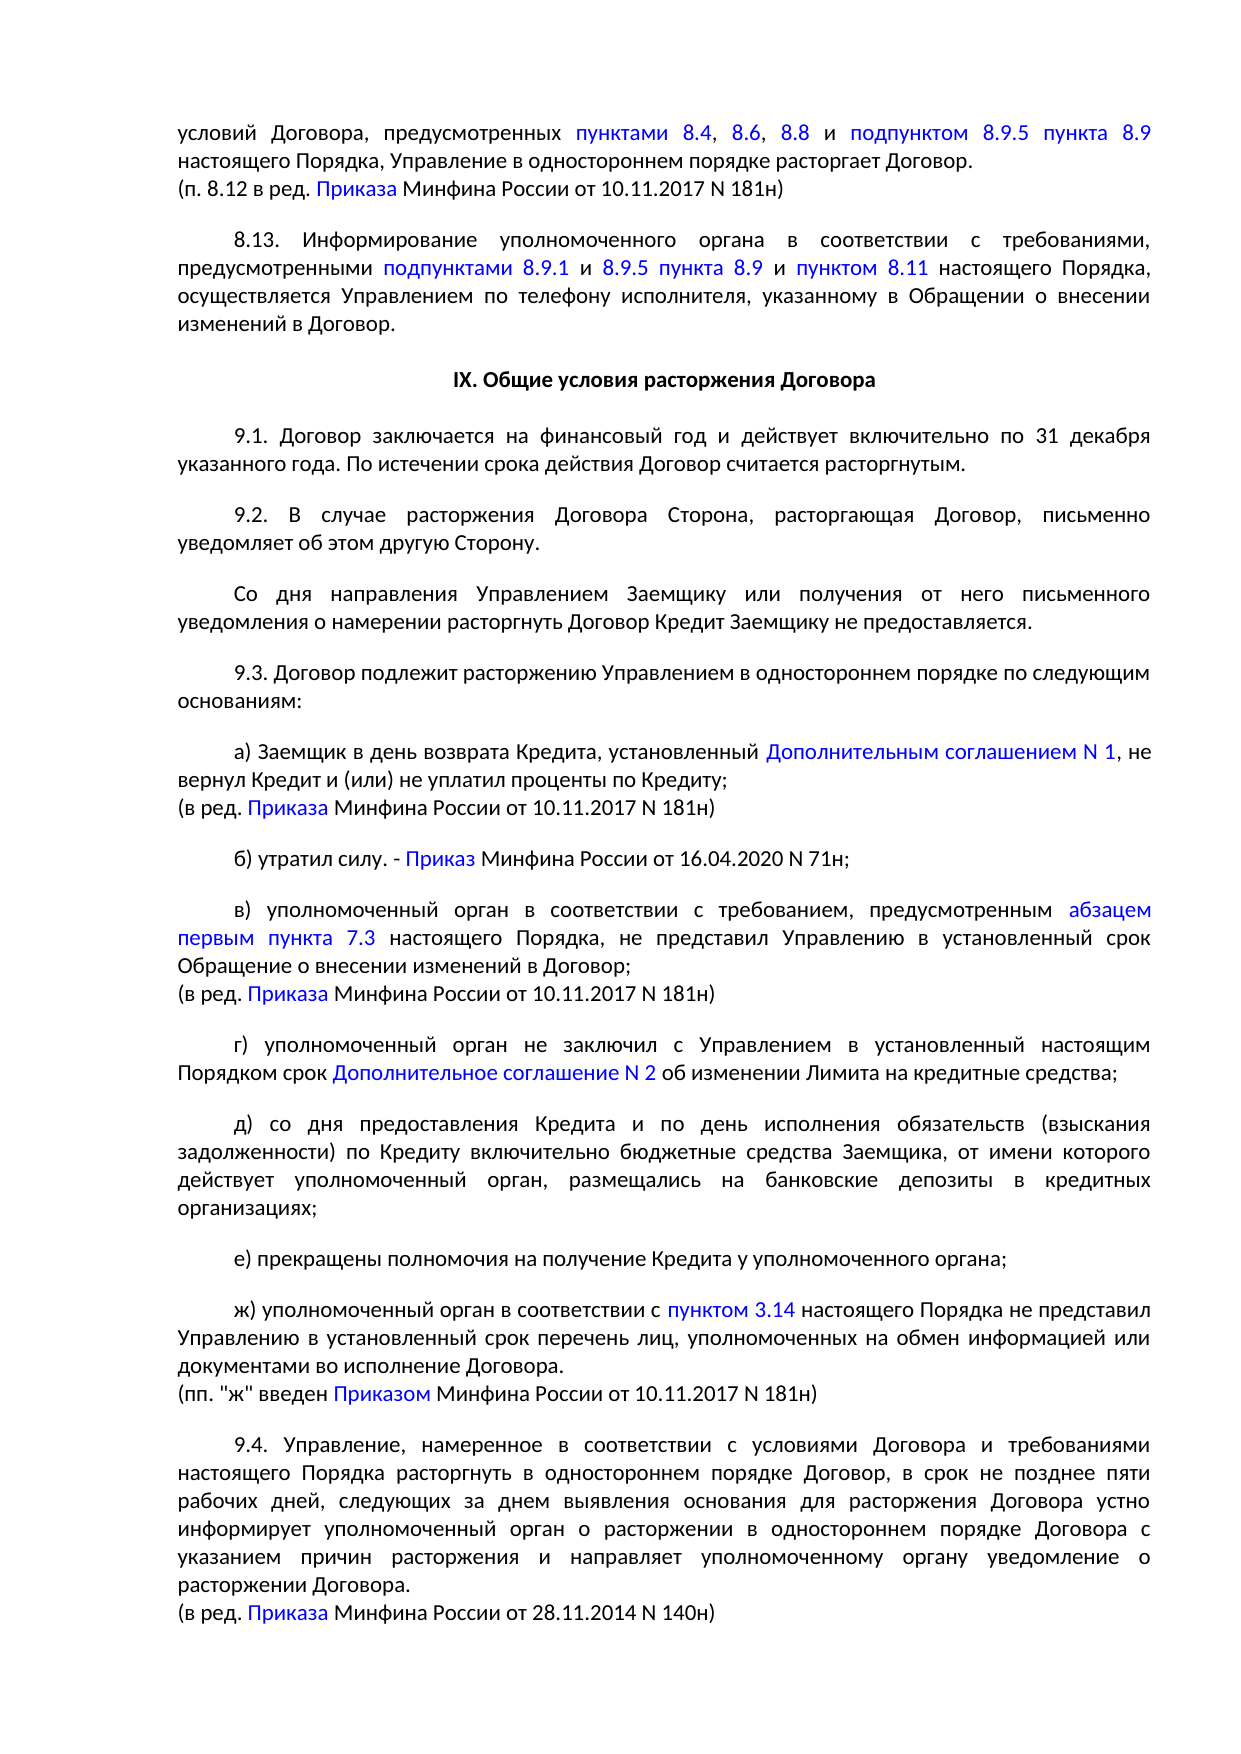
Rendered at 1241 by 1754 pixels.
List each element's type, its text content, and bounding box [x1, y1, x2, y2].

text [177, 118, 1152, 174]
text г) уполномоченный орган не заключил с Управлением в установленный настоящим Порядком срок Дополнительное соглашение N 2 об изменении Лимита на кредитные средства; [177, 1030, 1152, 1086]
text (в ред. Приказа Минфина России от 10.11.2017 N 181н) [177, 793, 1152, 821]
text 9.3. Договор подлежит расторжению Управлением в одностороннем порядке по следующим основаниям: [177, 658, 1152, 714]
text 9.1. Договор заключается на финансовый год и действует включительно по 31 декабря указанного года. По истечении срока действия Договор считается расторгнутым. [177, 421, 1152, 477]
text д) со дня предоставления Кредита и по день исполнения обязательств (взыскания задолженности) по Кредиту включительно бюджетные средства Заемщика, от имени которого действует уполномоченный орган, размещались на банковские депозиты в кредитных организациях; [177, 1109, 1152, 1221]
text в) уполномоченный орган в соответствии с требованием, предусмотренным абзацем первым пункта 7.3 настоящего Порядка, не представил Управлению в установленный срок Обращение о внесении изменений в Договор; [177, 895, 1152, 979]
text 8.13. Информирование уполномоченного органа в соответствии с требованиями, предусмотренными подпунктами 8.9.1 и 8.9.5 пункта 8.9 и пунктом 8.11 настоящего Порядка, осуществляется Управлением по телефону исполнителя, указанному в Обращении о внесении изменений в Договор. [177, 225, 1152, 337]
text 9.4. Управление, намеренное в соответствии с условиями Договора и требованиями настоящего Порядка расторгнуть в одностороннем порядке Договор, в срок не позднее пяти рабочих дней, следующих за днем выявления основания для расторжения Договора устно информирует уполномоченный орган о расторжении в одностороннем порядке Договора с указанием причин расторжения и направляет уполномоченному органу уведомление о расторжении Договора. [177, 1430, 1152, 1598]
text Со дня направления Управлением Заемщику или получения от него письменного уведомления о намерении расторгнуть Договор Кредит Заемщику не предоставляется. [177, 579, 1152, 635]
text ж) уполномоченный орган в соответствии с пунктом 3.14 настоящего Порядка не представил Управлению в установленный срок перечень лиц, уполномоченных на обмен информацией или документами во исполнение Договора. [177, 1295, 1152, 1379]
text 9.2. В случае расторжения Договора Сторона, расторгающая Договор, письменно уведомляет об этом другую Сторону. [177, 500, 1152, 556]
text (пп. "ж" введен Приказом Минфина России от 10.11.2017 N 181н) [177, 1379, 1152, 1407]
text а) Заемщик в день возврата Кредита, установленный Дополнительным соглашением N 1, не вернул Кредит и (или) не уплатил проценты по Кредиту; [177, 737, 1152, 793]
text (в ред. Приказа Минфина России от 28.11.2014 N 140н) [177, 1598, 1152, 1626]
text (п. 8.12 в ред. Приказа Минфина России от 10.11.2017 N 181н) [177, 174, 1152, 202]
text е) прекращены полномочия на получение Кредита у уполномоченного органа; [177, 1244, 1152, 1272]
title IX. Общие условия расторжения Договора [177, 365, 1152, 393]
text (в ред. Приказа Минфина России от 10.11.2017 N 181н) [177, 979, 1152, 1007]
text б) утратил силу. - Приказ Минфина России от 16.04.2020 N 71н; [177, 844, 1152, 872]
